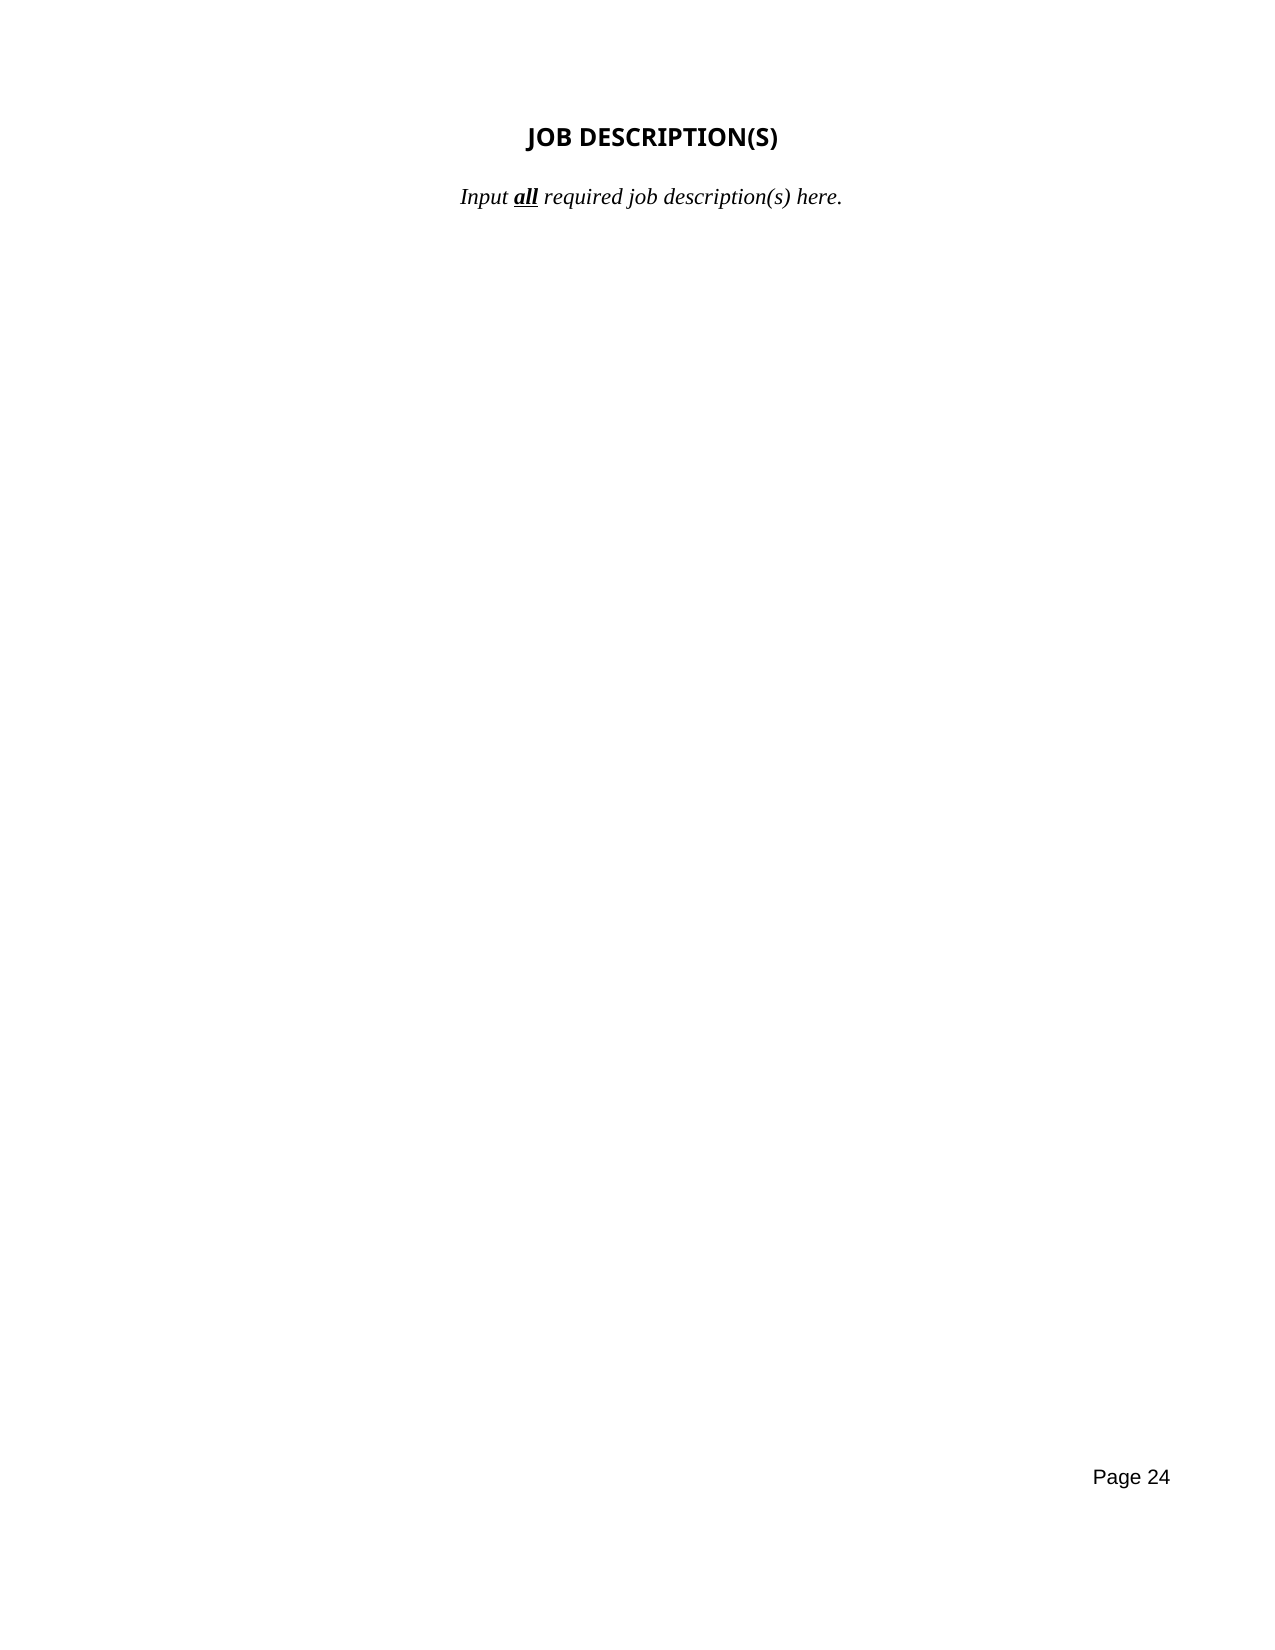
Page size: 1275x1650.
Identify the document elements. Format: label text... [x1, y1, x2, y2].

text Job Description(s) [135, 120, 1170, 154]
text Input all required job description(s) here. [135, 183, 1170, 209]
